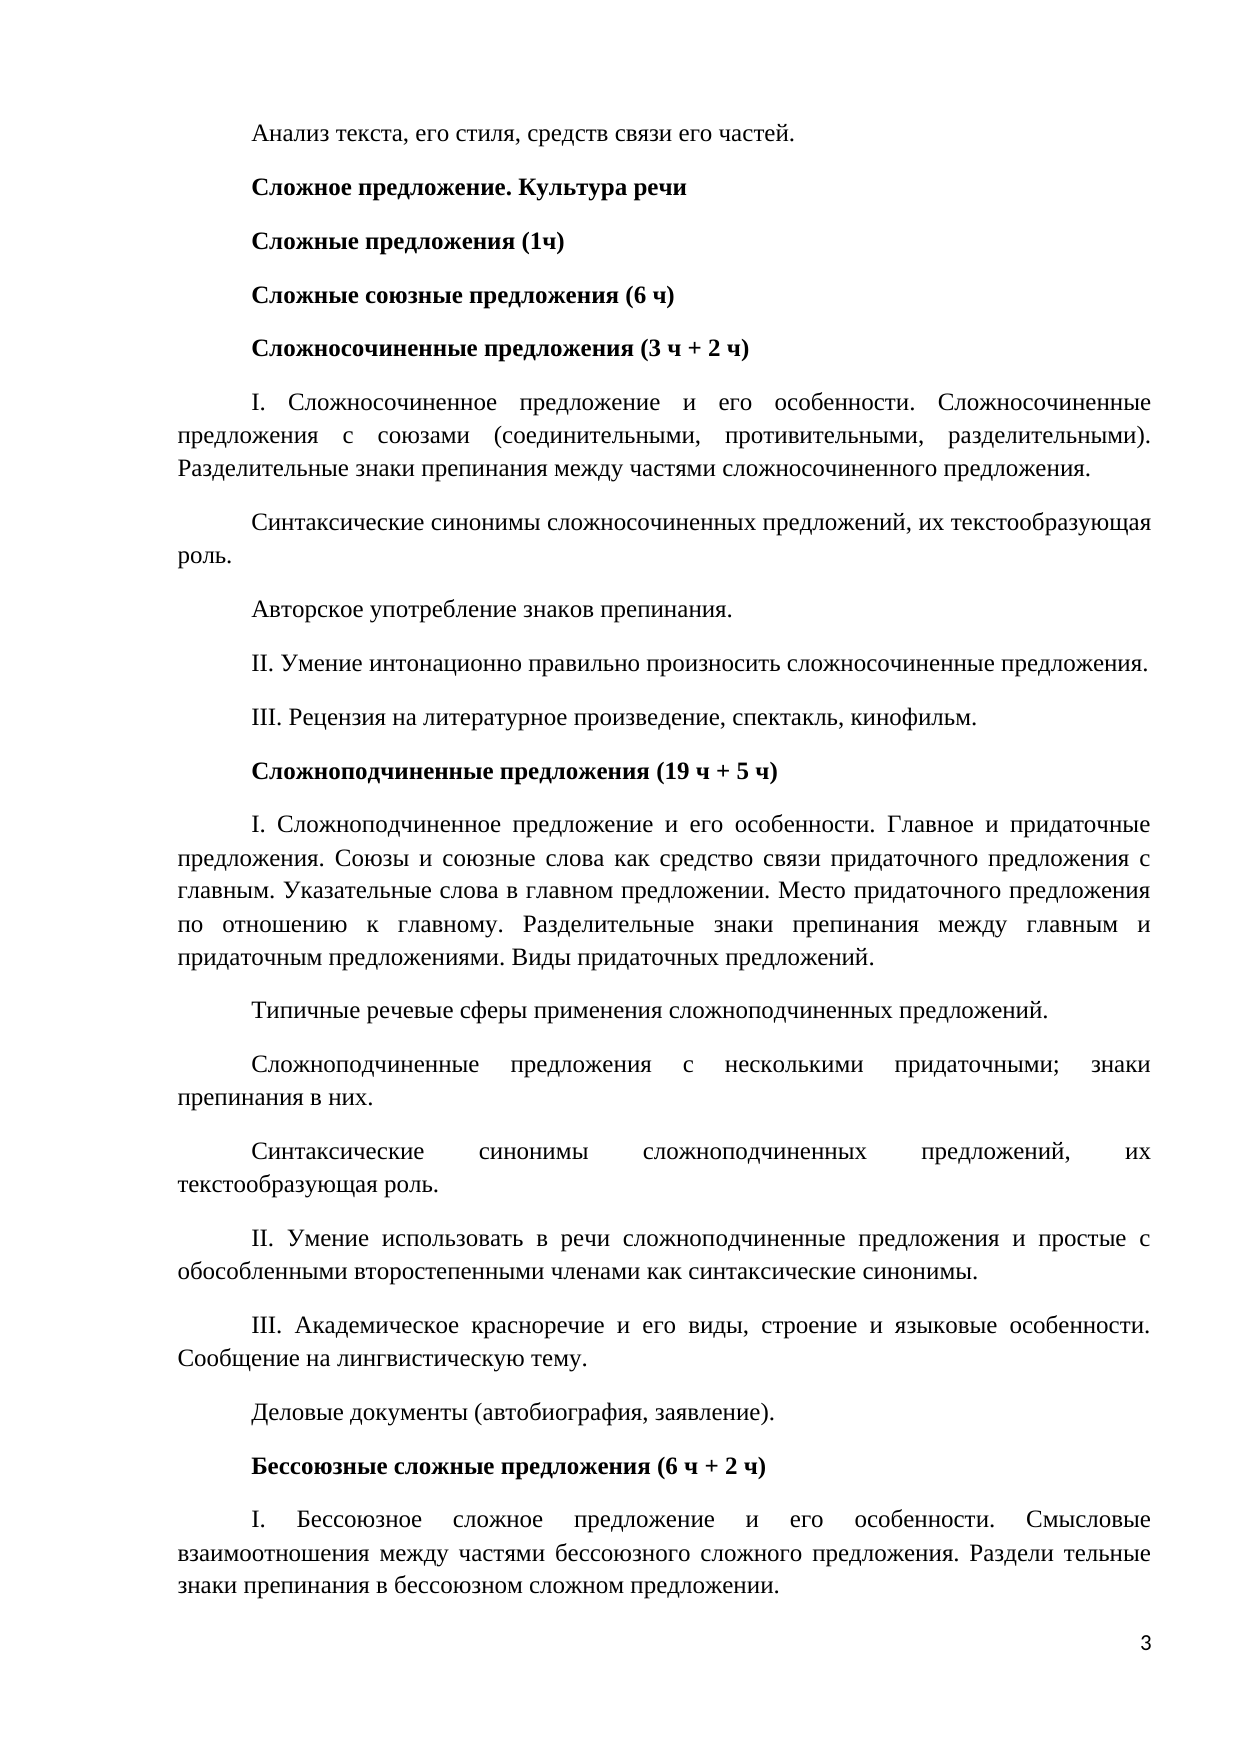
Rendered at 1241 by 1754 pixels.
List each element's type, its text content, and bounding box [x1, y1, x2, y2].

text Авторское употребление знаков препинания. [177, 594, 1152, 623]
text Сложные союзные предложения (6 ч) [177, 280, 1152, 308]
text III. Академическое красноречие и его виды, строение и языковые особенности. Сообщение на лингвистическую тему. [177, 1310, 1152, 1372]
text Сложносочиненные предложения (3 ч + 2 ч) [177, 333, 1152, 362]
text Синтаксические синонимы сложносочиненных предложений, их текстообразующая роль. [177, 507, 1152, 569]
text Сложное предложение. Культура речи [177, 172, 1152, 201]
text Типичные речевые сферы применения сложноподчиненных предложений. [177, 996, 1152, 1024]
text Бессоюзные сложные предложения (6 ч + 2 ч) [177, 1451, 1152, 1479]
text II. Умение интонационно правильно произносить сложносочиненные предложения. [177, 648, 1152, 677]
text Сложноподчиненные предложения с несколькими придаточными; знаки препинания в них. [177, 1049, 1152, 1111]
text Анализ текста, его стиля, средств связи его частей. [177, 118, 1152, 147]
text Синтаксические синонимы сложноподчиненных предложений, их текстообразующая роль. [177, 1136, 1152, 1198]
text II. Умение использовать в речи сложноподчиненные предложения и простые с обособленными второстепенными членами как синтаксические синонимы. [177, 1223, 1152, 1285]
text III. Рецензия на литературное произведение, спектакль, кинофильм. [177, 702, 1152, 731]
text I. Бессоюзное сложное предложение и его особенности. Смысловые взаимоотношения между частями бессоюзного сложного предложения. Раздели тельные знаки препинания в бессоюзном сложном предложении. [177, 1504, 1152, 1599]
text I. Сложноподчиненное предложение и его особенности. Главное и придаточные предложения. Союзы и союзные слова как средство связи придаточного предложения с главным. Указательные слова в главном предложении. Место придаточного предложения по отношению к главному. Разделительные знаки препинания между главным и придаточным предложениями. Виды придаточных предложений. [177, 809, 1152, 970]
text Деловые документы (автобиография, заявление). [177, 1397, 1152, 1426]
text Сложноподчиненные предложения (19 ч + 5 ч) [177, 756, 1152, 784]
text Сложные предложения (1ч) [177, 226, 1152, 254]
text I. Сложносочиненное предложение и его особенности. Сложносочиненные предложения с союзами (соединительными, противительными, разделительными). Разделительные знаки препинания между частями сложносочиненного предложения. [177, 387, 1152, 482]
